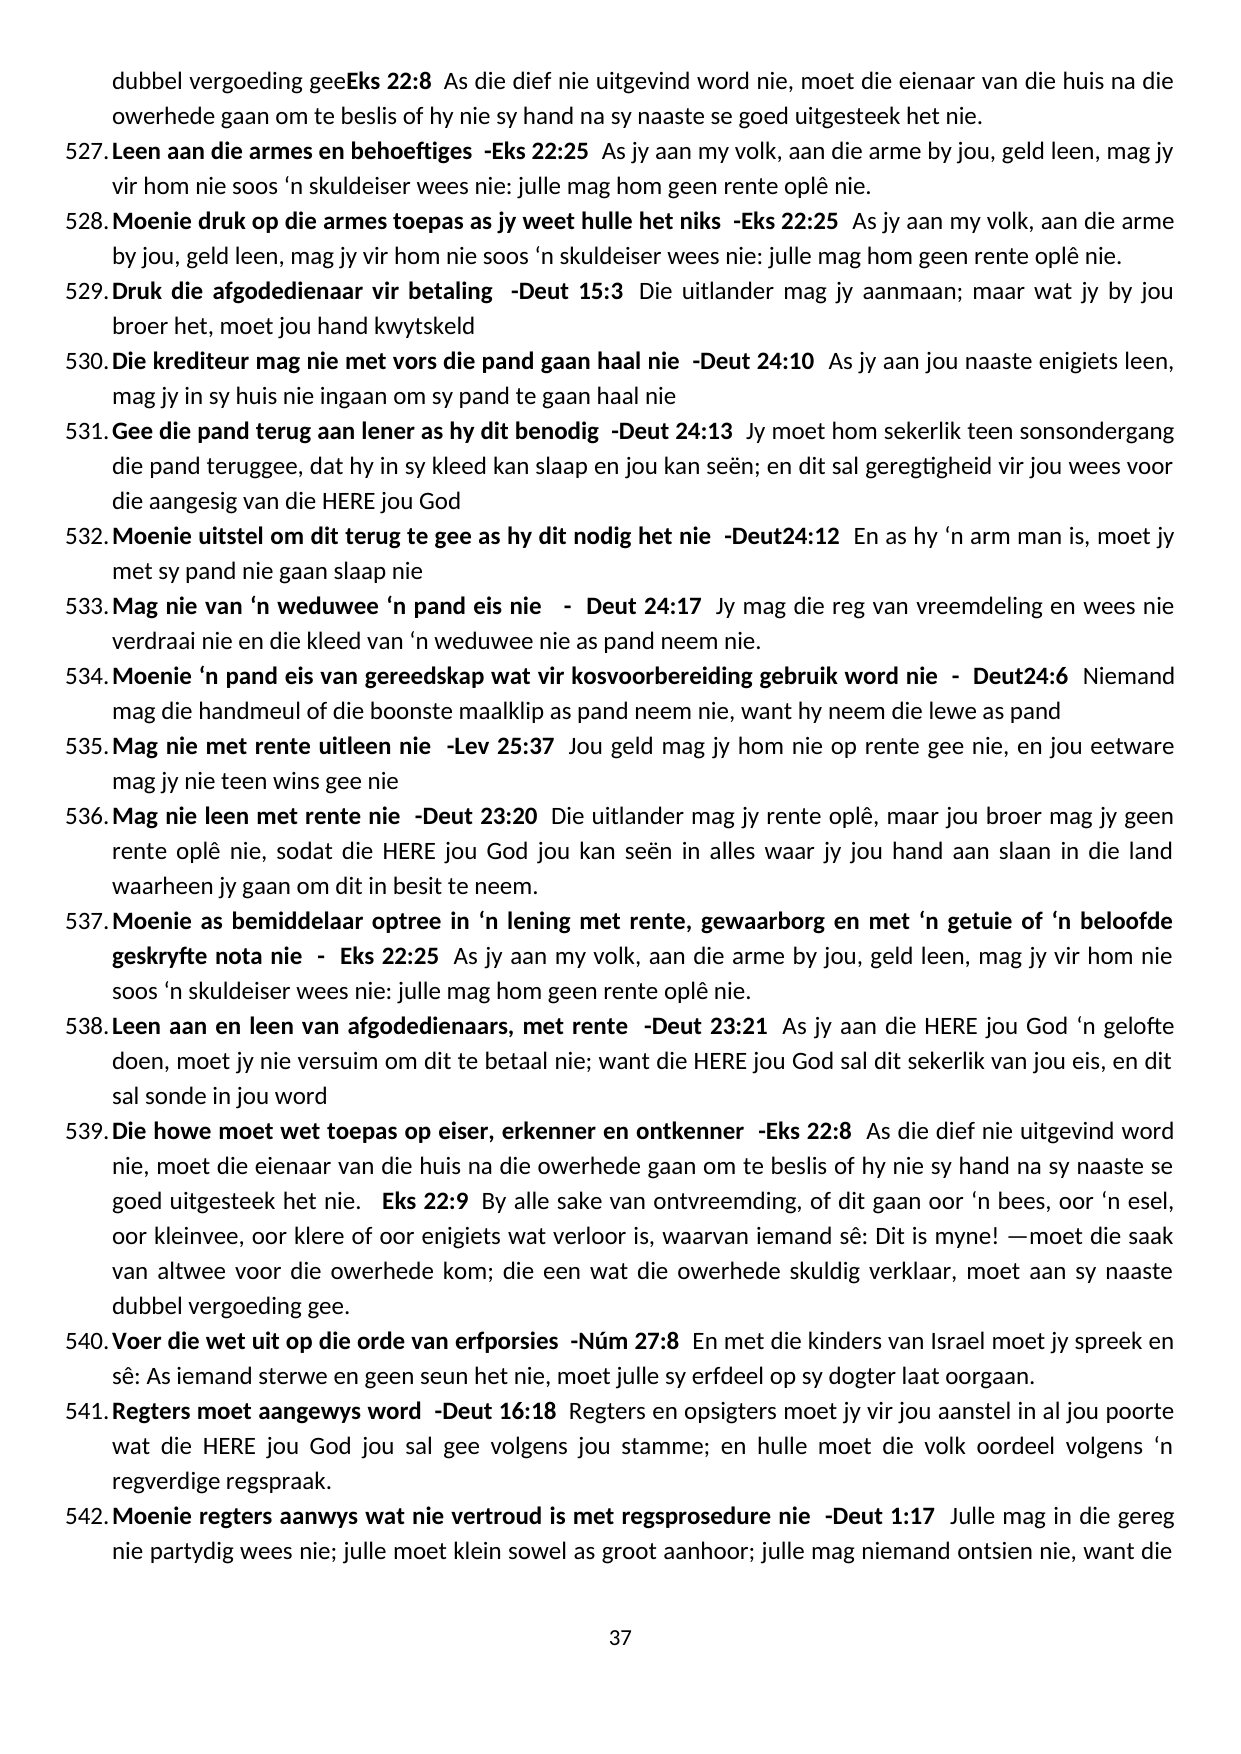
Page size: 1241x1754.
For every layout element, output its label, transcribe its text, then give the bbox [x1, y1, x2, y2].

list Druk die afgodedienaar vir betaling -Deut 15:3 Die uitlander mag jy aanmaan; maar wat jy by jou broer het, moet jou hand kwytskeld [65, 275, 1175, 341]
list Mag nie leen met rente nie -Deut 23:20 Die uitlander mag jy rente oplê, maar jou broer mag jy geen rente oplê nie, sodat die HERE jou God jou kan seën in alles waar jy jou hand aan slaan in die land waarheen jy gaan om dit in besit te neem. [65, 800, 1175, 901]
list Moenie as bemiddelaar optree in ‘n lening met rente, gewaarborg en met ‘n getuie of ‘n beloofde geskryfte nota nie - Eks 22:25 As jy aan my volk, aan die arme by jou, geld leen, mag jy vir hom nie soos ‘n skuldeiser wees nie: julle mag hom geen rente oplê nie. [65, 905, 1175, 1006]
list Leen aan en leen van afgodedienaars, met rente -Deut 23:21 As jy aan die HERE jou God ‘n gelofte doen, moet jy nie versuim om dit te betaal nie; want die HERE jou God sal dit sekerlik van jou eis, en dit sal sonde in jou word [65, 1010, 1175, 1111]
list Moenie uitstel om dit terug te gee as hy dit nodig het nie -Deut24:12 En as hy ‘n arm man is, moet jy met sy pand nie gaan slaap nie [65, 520, 1175, 586]
list Voer die wet uit op die orde van erfporsies -Núm 27:8 En met die kinders van Israel moet jy spreek en sê: As iemand sterwe en geen seun het nie, moet julle sy erfdeel op sy dogter laat oorgaan. [65, 1325, 1175, 1391]
list Moenie ‘n pand eis van gereedskap wat vir kosvoorbereiding gebruik word nie - Deut24:6 Niemand mag die handmeul of die boonste maalklip as pand neem nie, want hy neem die lewe as pand [65, 660, 1175, 726]
list Moenie druk op die armes toepas as jy weet hulle het niks -Eks 22:25 As jy aan my volk, aan die arme by jou, geld leen, mag jy vir hom nie soos ‘n skuldeiser wees nie: julle mag hom geen rente oplê nie. [65, 205, 1175, 271]
list Leen aan die armes en behoeftiges -Eks 22:25 As jy aan my volk, aan die arme by jou, geld leen, mag jy vir hom nie soos ‘n skuldeiser wees nie: julle mag hom geen rente oplê nie. [65, 135, 1175, 201]
list Die howe moet wet toepas op eiser, erkenner en ontkenner -Eks 22:8 As die dief nie uitgevind word nie, moet die eienaar van die huis na die owerhede gaan om te beslis of hy nie sy hand na sy naaste se goed uitgesteek het nie. Eks 22:9 By alle sake van ontvreemding, of dit gaan oor ‘n bees, oor ‘n esel, oor kleinvee, oor klere of oor enigiets wat verloor is, waarvan iemand sê: Dit is myne! —moet die saak van altwee voor die owerhede kom; die een wat die owerhede skuldig verklaar, moet aan sy naaste dubbel vergoeding gee. [65, 1115, 1175, 1321]
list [65, 65, 1175, 131]
list Gee die pand terug aan lener as hy dit benodig -Deut 24:13 Jy moet hom sekerlik teen sonsondergang die pand teruggee, dat hy in sy kleed kan slaap en jou kan seën; en dit sal geregtigheid vir jou wees voor die aangesig van die HERE jou God [65, 415, 1175, 516]
list Regters moet aangewys word -Deut 16:18 Regters en opsigters moet jy vir jou aanstel in al jou poorte wat die HERE jou God jou sal gee volgens jou stamme; en hulle moet die volk oordeel volgens ‘n regverdige regspraak. [65, 1395, 1175, 1496]
list Mag nie met rente uitleen nie -Lev 25:37 Jou geld mag jy hom nie op rente gee nie, en jou eetware mag jy nie teen wins gee nie [65, 730, 1175, 796]
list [65, 1500, 1175, 1566]
list Die krediteur mag nie met vors die pand gaan haal nie -Deut 24:10 As jy aan jou naaste enigiets leen, mag jy in sy huis nie ingaan om sy pand te gaan haal nie [65, 345, 1175, 411]
list Mag nie van ‘n weduwee ‘n pand eis nie - Deut 24:17 Jy mag die reg van vreemdeling en wees nie verdraai nie en die kleed van ‘n weduwee nie as pand neem nie. [65, 590, 1175, 656]
